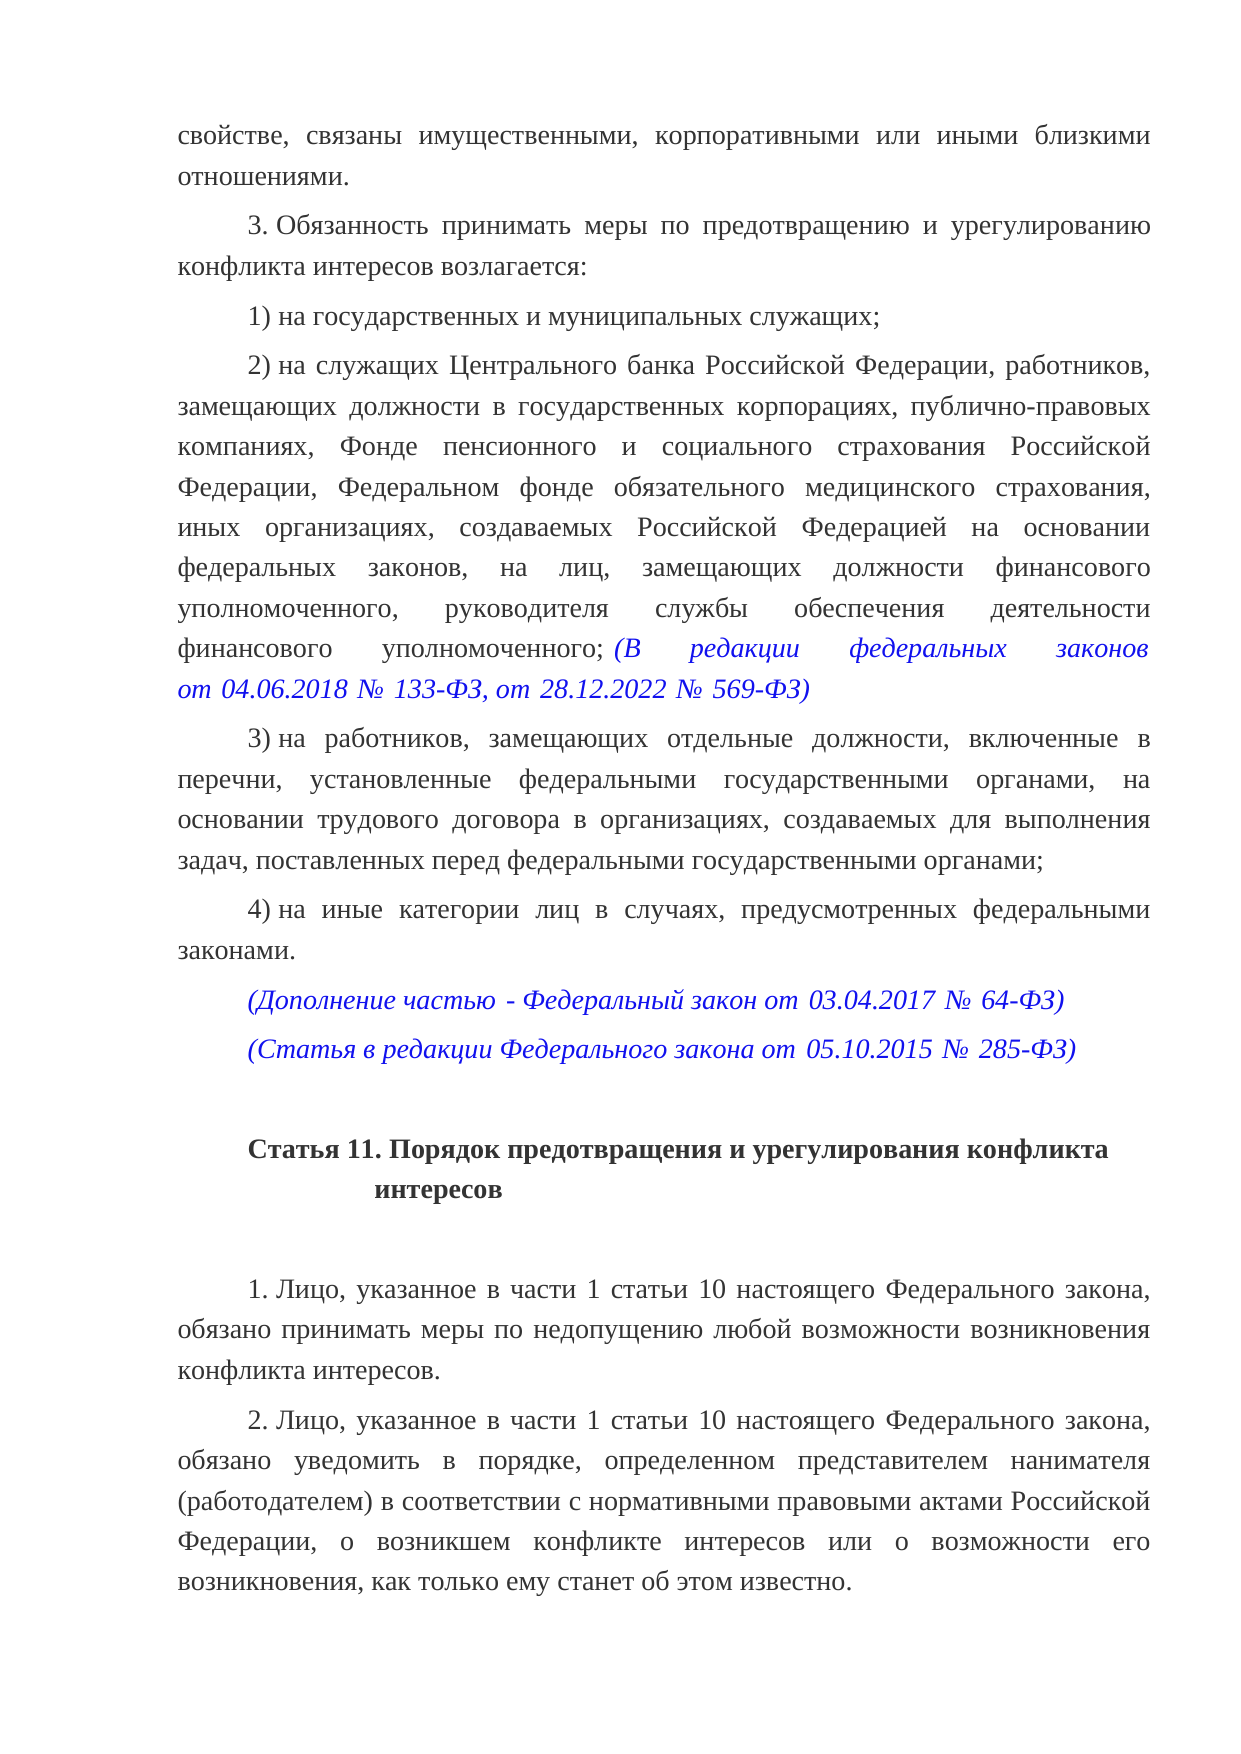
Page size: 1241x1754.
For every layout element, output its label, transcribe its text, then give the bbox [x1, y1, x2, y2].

text (Статья в редакции Федерального закона от 05.10.2015 № 285-ФЗ) [177, 1032, 1152, 1065]
text 2. Лицо, указанное в части 1 статьи 10 настоящего Федерального закона, обязано уведомить в порядке, определенном представителем нанимателя (работодателем) в соответствии с нормативными правовыми актами Российской Федерации, о возникшем конфликте интересов или о возможности его возникновения, как только ему станет об этом известно. [177, 1403, 1152, 1597]
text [177, 118, 1152, 191]
text 4) на иные категории лиц в случаях, предусмотренных федеральными законами. [177, 892, 1152, 965]
text 2) на служащих Центрального банка Российской Федерации, работников, замещающих должности в государственных корпорациях, публично-правовых компаниях, Фонде пенсионного и социального страхования Российской Федерации, Федеральном фонде обязательного медицинского страхования, иных организациях, создаваемых Российской Федерацией на основании федеральных законов, на лиц, замещающих должности финансового уполномоченного, руководителя службы обеспечения деятельности финансового уполномоченного; (В редакции федеральных законов от 04.06.2018 № 133-ФЗ, от 28.12.2022 № 569-ФЗ) [177, 348, 1152, 704]
text (Дополнение частью - Федеральный закон от 03.04.2017 № 64-ФЗ) [177, 983, 1152, 1015]
text 1. Лицо, указанное в части 1 статьи 10 настоящего Федерального закона, обязано принимать меры по недопущению любой возможности возникновения конфликта интересов. [177, 1272, 1152, 1385]
text Статья 11. Порядок предотвращения и урегулирования конфликта интересов [247, 1132, 1152, 1205]
text 3. Обязанность принимать меры по предотвращению и урегулированию конфликта интересов возлагается: [177, 208, 1152, 281]
text 1) на государственных и муниципальных служащих; [177, 298, 1152, 331]
text 3) на работников, замещающих отдельные должности, включенные в перечни, установленные федеральными государственными органами, на основании трудового договора в организациях, создаваемых для выполнения задач, поставленных перед федеральными государственными органами; [177, 721, 1152, 875]
